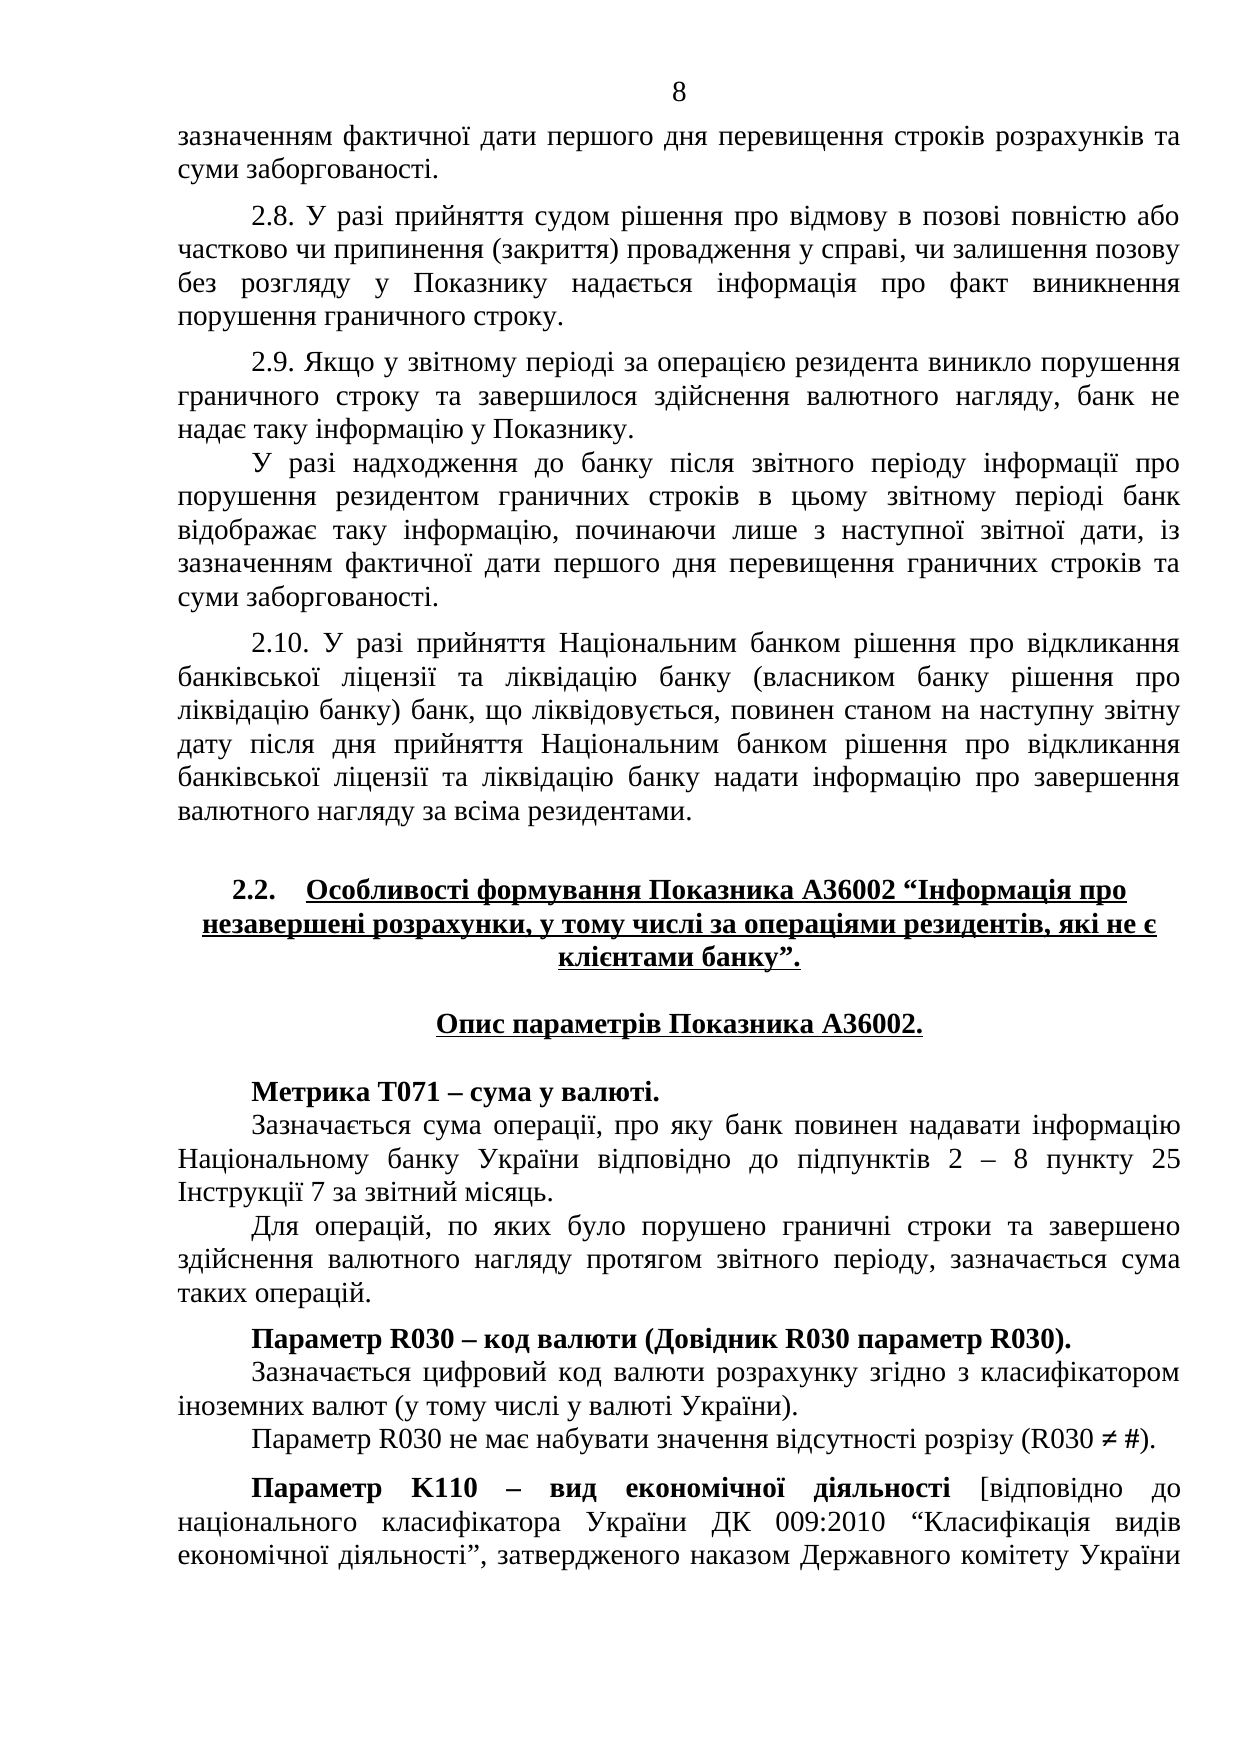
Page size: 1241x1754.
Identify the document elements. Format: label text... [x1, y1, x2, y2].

list Опис параметрів Показника A36002. [177, 1007, 1181, 1040]
text 2.8. У разі прийняття судом рішення про відмову в позові повністю або частково чи припинення (закриття) провадження у справі, чи залишення позову без розгляду у Показнику надається інформація про факт виникнення порушення граничного строку. [177, 198, 1181, 332]
text Зазначається цифровий код валюти розрахунку згідно з класифікатором іноземних валют (у тому числі у валюті України). [177, 1354, 1181, 1422]
text Метрика T071 – сума у валюті. [177, 1074, 1181, 1107]
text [177, 118, 1181, 185]
text У разі надходження до банку після звітного періоду інформації про порушення резидентом граничних строків в цьому звітному періоді банк відображає таку інформацію, починаючи лише з наступної звітної дати, із зазначенням фактичної дати першого дня перевищення граничних строків та суми заборгованості. [177, 445, 1181, 613]
text Для операцій, по яких було порушено граничні строки та завершено здійснення валютного нагляду протягом звітного періоду, зазначається сума таких операцій. [177, 1208, 1181, 1308]
text Зазначається сума операції, про яку банк повинен надавати інформацію Національному банку України відповідно до підпунктів 2 – 8 пункту 25 Інструкції 7 за звітний місяць. [177, 1107, 1181, 1208]
list Особливості формування Показника A36002 “Інформація про незавершені розрахунки, у тому числі за операціями резидентів, які не є клієнтами банку”. [177, 872, 1181, 973]
text 2.9. Якщо у звітному періоді за операцією резидента виникло порушення граничного строку та завершилося здійснення валютного нагляду, банк не надає таку інформацію у Показнику. [177, 344, 1181, 445]
text Параметр R030 не має набувати значення відсутності розрізу (R030 ≠ #). [177, 1422, 1181, 1455]
text 2.10. У разі прийняття Національним банком рішення про відкликання банківської ліцензії та ліквідацію банку (власником банку рішення про ліквідацію банку) банк, що ліквідовується, повинен станом на наступну звітну дату після дня прийняття Національним банком рішення про відкликання банківської ліцензії та ліквідацію банку надати інформацію про завершення валютного нагляду за всіма резидентами. [177, 625, 1181, 826]
text Параметр R030 – код валюти (Довідник R030 параметр R030). [177, 1321, 1181, 1354]
